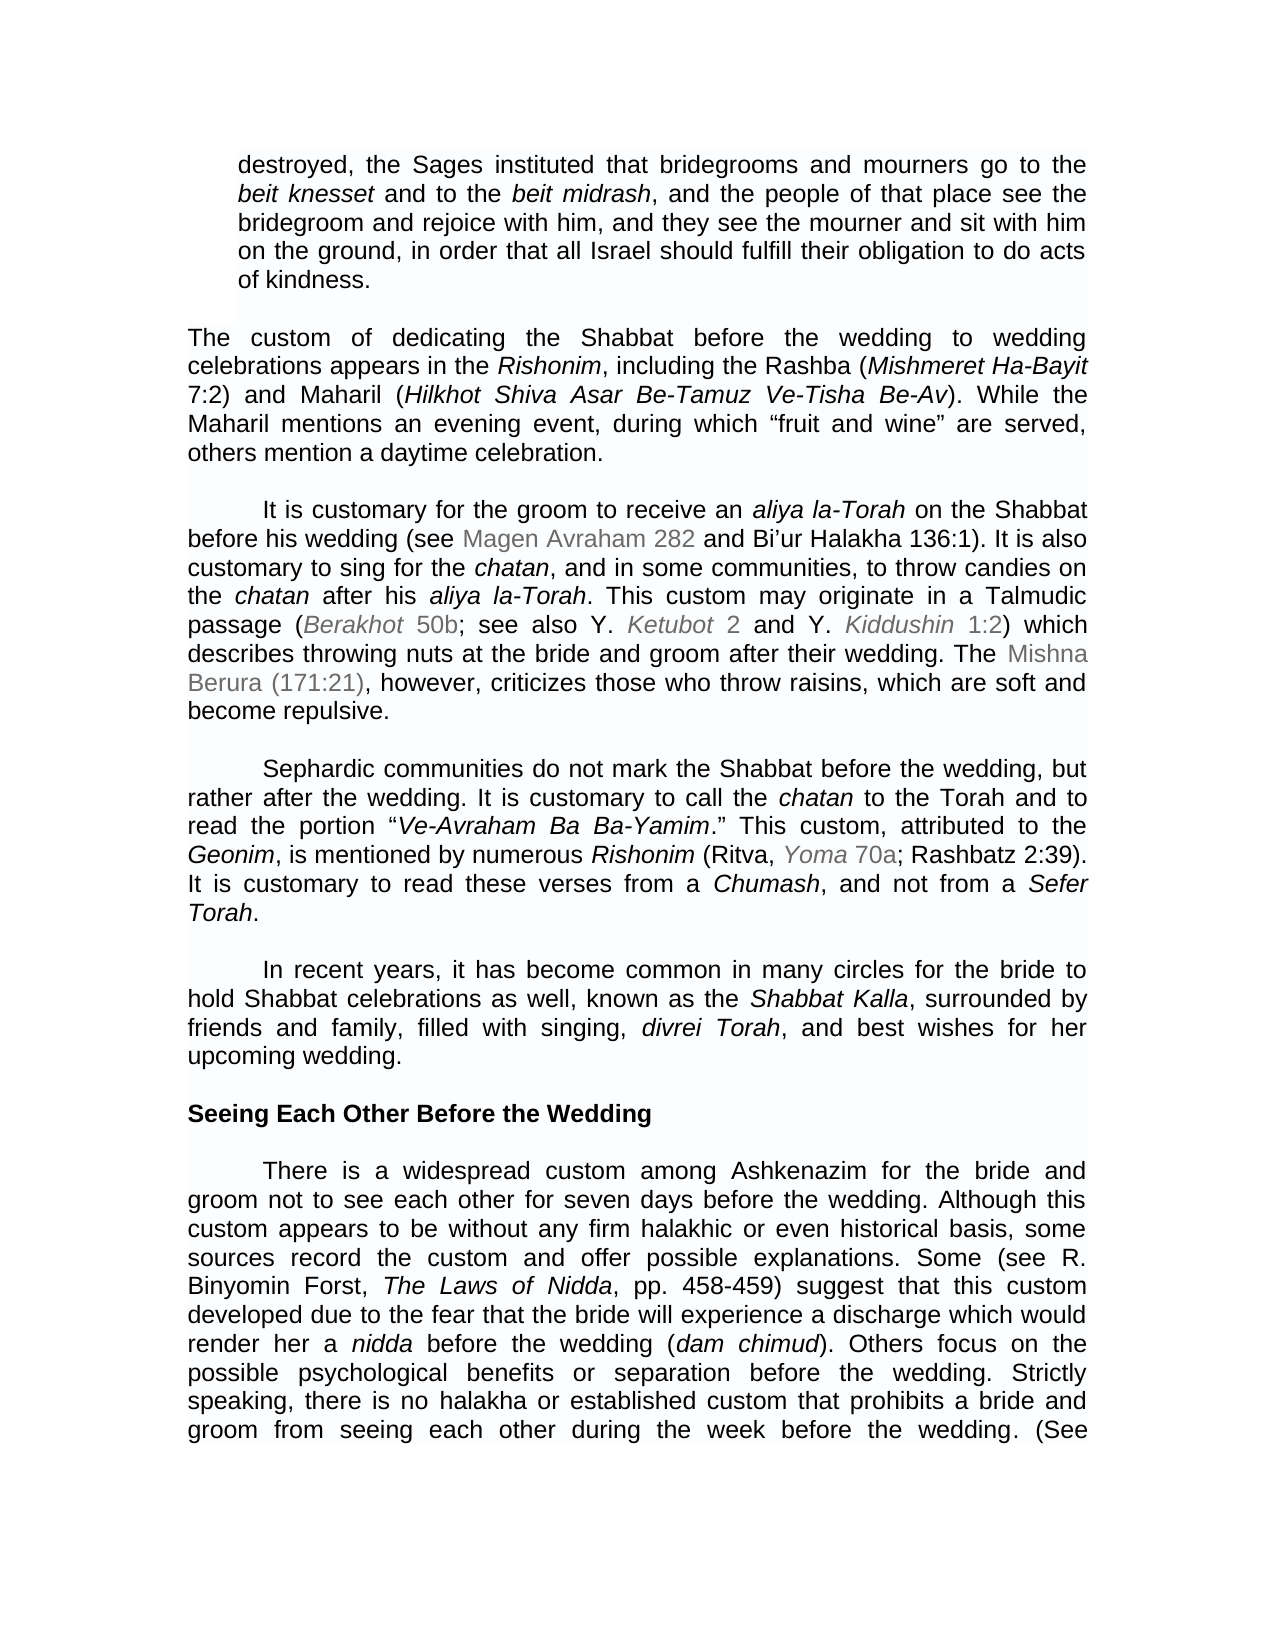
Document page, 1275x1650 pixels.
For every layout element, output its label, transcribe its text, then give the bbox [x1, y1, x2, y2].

text The custom of dedicating the Shabbat before the wedding to wedding celebrations appears in the Rishonim, including the Rashba (Mishmeret Ha-Bayit 7:2) and Maharil (Hilkhot Shiva Asar Be-Tamuz Ve-Tisha Be-Av). While the Maharil mentions an evening event, during which “fruit and wine” are served, others mention a daytime celebration. [187, 322, 1088, 466]
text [187, 1156, 1088, 1444]
text In recent years, it has become common in many circles for the bride to hold Shabbat celebrations as well, known as the Shabbat Kalla, surrounded by friends and family, filled with singing, divrei Torah, and best wishes for her upcoming wedding. [187, 955, 1088, 1070]
text Seeing Each Other Before the Wedding [187, 1099, 1088, 1127]
text Sephardic communities do not mark the Shabbat before the wedding, but rather after the wedding. It is customary to call the chatan to the Torah and to read the portion “Ve-Avraham Ba Ba-Yamim.” This custom, attributed to the Geonim, is mentioned by numerous Rishonim (Ritva, Yoma 70a; Rashbatz 2:39). It is customary to read these verses from a Chumash, and not from a Sefer Torah. [187, 754, 1088, 926]
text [238, 150, 1088, 294]
text It is customary for the groom to receive an aliya la-Torah on the Shabbat before his wedding (see Magen Avraham 282 and Bi’ur Halakha 136:1). It is also customary to sing for the chatan, and in some communities, to throw candies on the chatan after his aliya la-Torah. This custom may originate in a Talmudic passage (Berakhot 50b; see also Y. Ketubot 2 and Y. Kiddushin 1:2) which describes throwing nuts at the bride and groom after their wedding. The Mishna Berura (171:21), however, criticizes those who throw raisins, which are soft and become repulsive. [187, 495, 1088, 725]
